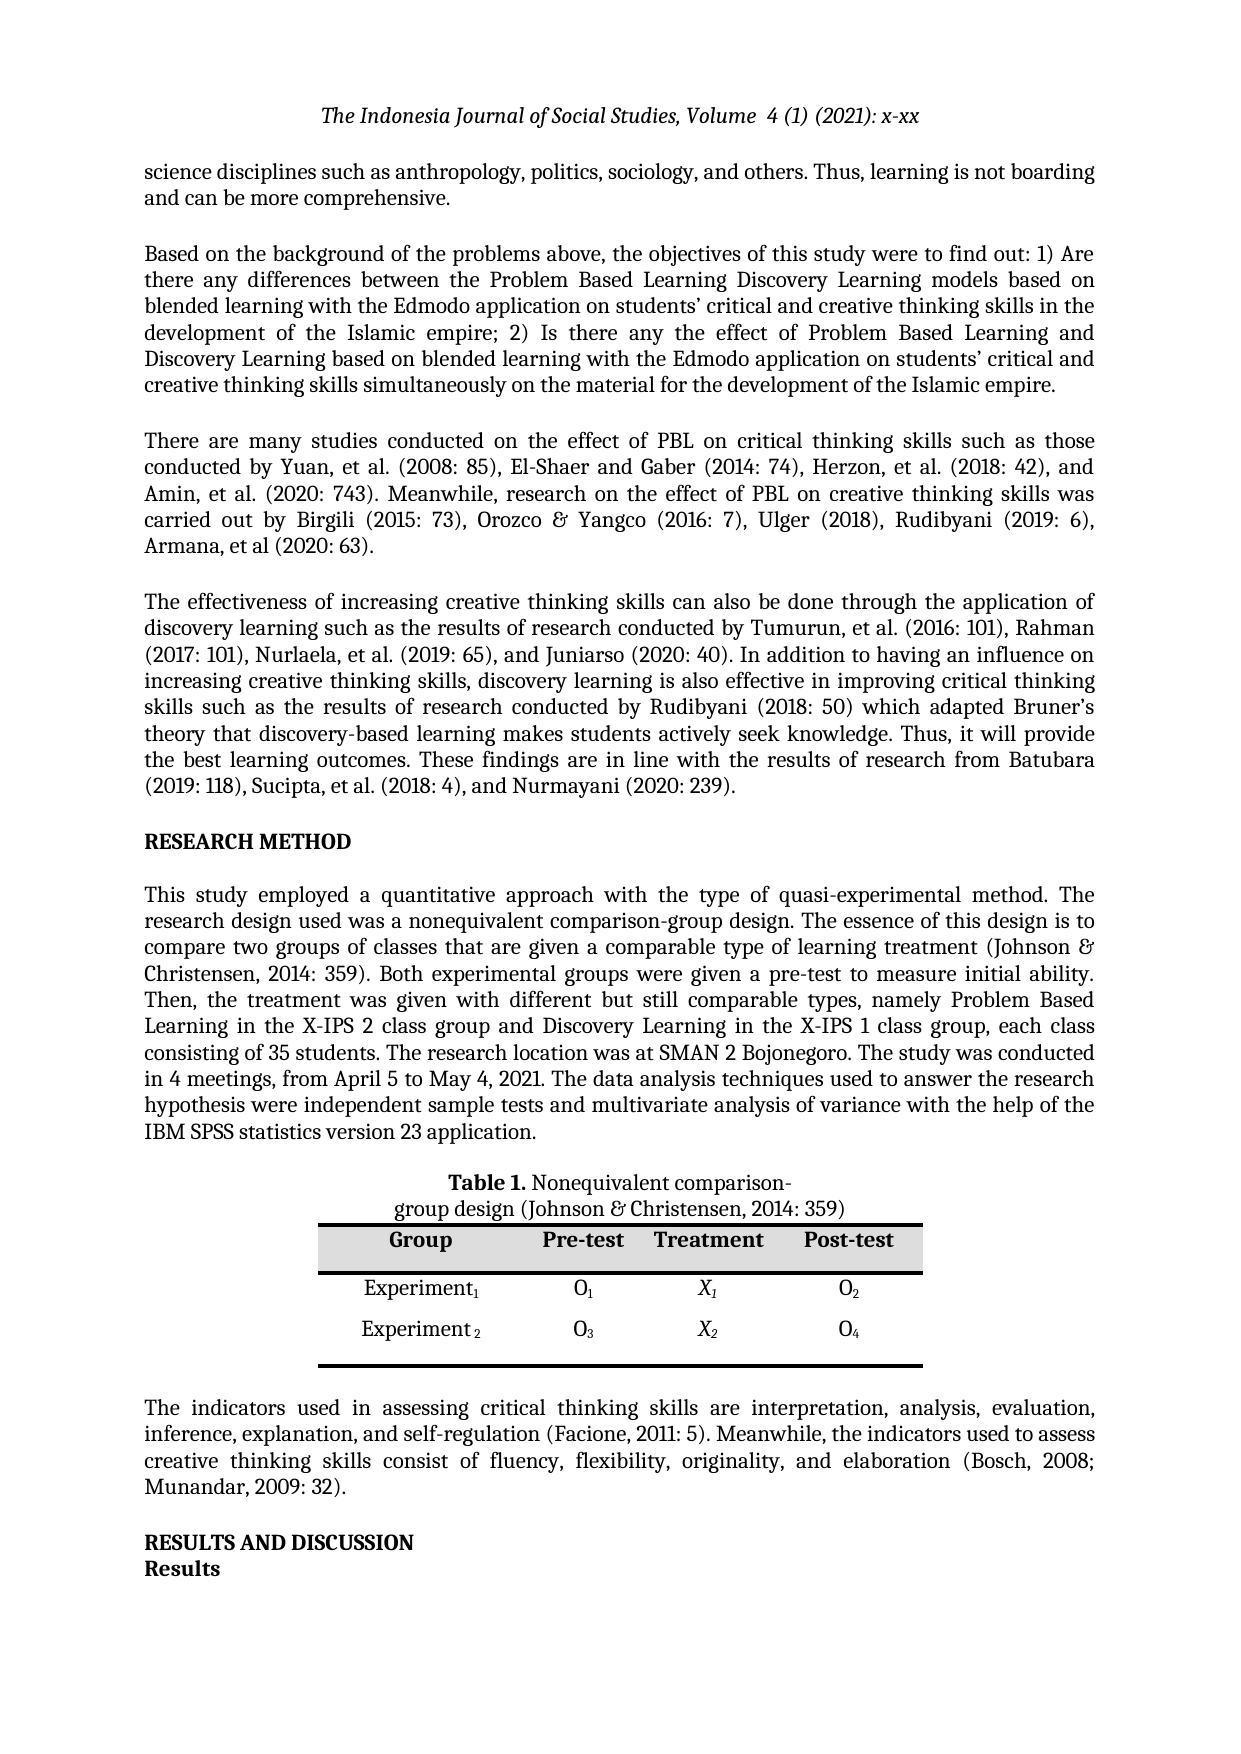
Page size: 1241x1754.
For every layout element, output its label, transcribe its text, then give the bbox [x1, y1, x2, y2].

table_cell X1 [642, 1275, 775, 1316]
table_cell X2 [642, 1316, 775, 1364]
table_header Treatment [642, 1227, 775, 1271]
text group design (Johnson & Christensen, 2014: 359) [144, 1196, 1096, 1223]
table_cell O3 [524, 1316, 642, 1364]
text This study employed a quantitative approach with the type of quasi-experimental method. The research design used was a nonequivalent comparison-group design. The essence of this design is to compare two groups of classes that are given a comparable type of learning treatment (Johnson & Christensen, 2014: 359). Both experimental groups were given a pre-test to measure initial ability. Then, the treatment was given with different but still comparable types, namely Problem Based Learning in the X-IPS 2 class group and Discovery Learning in the X-IPS 1 class group, each class consisting of 35 students. The research location was at SMAN 2 Bojonegoro. The study was conducted in 4 meetings, from April 5 to May 4, 2021. The data analysis techniques used to answer the research hypothesis were independent sample tests and multivariate analysis of variance with the help of the IBM SPSS statistics version 23 application. [144, 881, 1096, 1145]
table_header Pre-test [524, 1227, 642, 1271]
text Table 1. Nonequivalent comparison- [144, 1170, 1096, 1196]
text The effectiveness of increasing creative thinking skills can also be done through the application of discovery learning such as the results of research conducted by Tumurun, et al. (2016: 101), Rahman (2017: 101), Nurlaela, et al. (2019: 65), and Juniarso (2020: 40). In addition to having an influence on increasing creative thinking skills, discovery learning is also effective in improving critical thinking skills such as the results of research conducted by Rudibyani (2018: 50) which adapted Bruner’s theory that discovery-based learning makes students actively seek knowledge. Thus, it will provide the best learning outcomes. These findings are in line with the results of research from Batubara (2019: 118), Sucipta, et al. (2018: 4), and Nurmayani (2020: 239). [144, 589, 1096, 799]
text The indicators used in assessing critical thinking skills are interpretation, analysis, evaluation, inference, explanation, and self-regulation (Facione, 2011: 5). Meanwhile, the indicators used to assess creative thinking skills consist of fluency, flexibility, originality, and elaboration (Bosch, 2008; Munandar, 2009: 32). [144, 1395, 1096, 1500]
text RESULTS AND DISCUSSION [144, 1529, 1096, 1556]
table_cell Experiment 2 [318, 1316, 524, 1364]
text Results [144, 1556, 1096, 1582]
table_cell Experiment1 [318, 1275, 524, 1316]
text Based on the background of the problems above, the objectives of this study were to find out: 1) Are there any differences between the Problem Based Learning Discovery Learning models based on blended learning with the Edmodo application on students’ critical and creative thinking skills in the development of the Islamic empire; 2) Is there any the effect of Problem Based Learning and Discovery Learning based on blended learning with the Edmodo application on students’ critical and creative thinking skills simultaneously on the material for the development of the Islamic empire. [144, 240, 1096, 398]
table_header Group [318, 1227, 524, 1271]
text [144, 158, 1096, 211]
table_header Post-test [775, 1227, 923, 1271]
table_cell O1 [524, 1275, 642, 1316]
text There are many studies conducted on the effect of PBL on critical thinking skills such as those conducted by Yuan, et al. (2008: 85), El-Shaer and Gaber (2014: 74), Herzon, et al. (2018: 42), and Amin, et al. (2020: 743). Meanwhile, research on the effect of PBL on creative thinking skills was carried out by Birgili (2015: 73), Orozco & Yangco (2016: 7), Ulger (2018), Rudibyani (2019: 6), Armana, et al (2020: 63). [144, 428, 1096, 559]
text RESEARCH METHOD [144, 829, 1096, 855]
table_cell O4 [775, 1316, 923, 1364]
table_cell O2 [775, 1275, 923, 1316]
